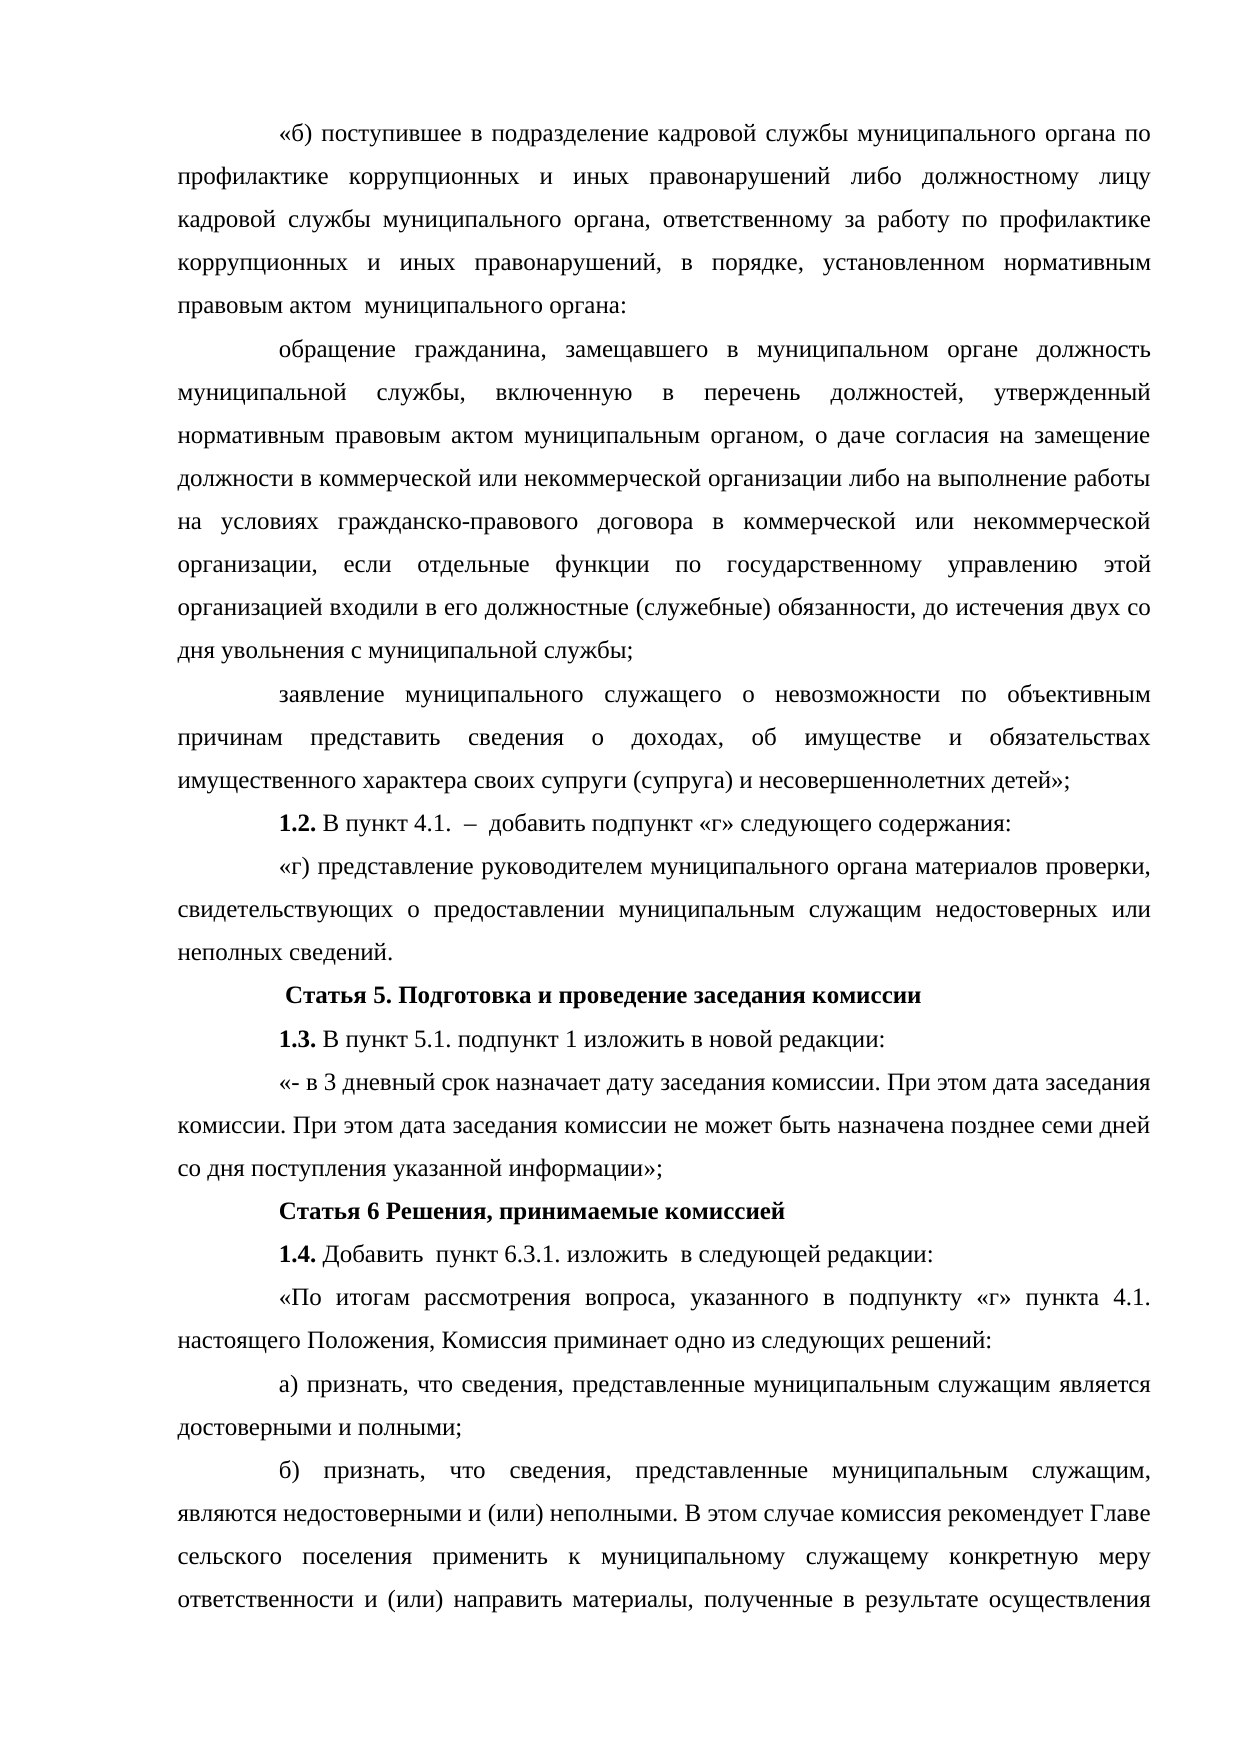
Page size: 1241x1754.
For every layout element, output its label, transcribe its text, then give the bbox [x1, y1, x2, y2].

text 1.3. В пункт 5.1. подпункт 1 изложить в новой редакции: [177, 1024, 1152, 1052]
text «г) представление руководителем муниципального органа материалов проверки, свидетельствующих о предоставлении муниципальным служащим недостоверных или неполных сведений. [177, 851, 1152, 966]
text «б) поступившее в подразделение кадровой службы муниципального органа по профилактике коррупционных и иных правонарушений либо должностному лицу кадровой службы муниципального органа, ответственному за работу по профилактике коррупционных и иных правонарушений, в порядке, установленном нормативным правовым актом муниципального органа: [177, 118, 1152, 319]
text Статья 5. Подготовка и проведение заседания комиссии [177, 981, 1152, 1009]
text 1.4. Добавить пункт 6.3.1. изложить в следующей редакции: [177, 1239, 1152, 1268]
text а) признать, что сведения, представленные муниципальным служащим является достоверными и полными; [177, 1369, 1152, 1441]
text 1.2. В пункт 4.1. – добавить подпункт «г» следующего содержания: [177, 808, 1152, 837]
text обращение гражданина, замещавшего в муниципальном органе должность муниципальной службы, включенную в перечень должностей, утвержденный нормативным правовым актом муниципальным органом, о даче согласия на замещение должности в коммерческой или некоммерческой организации либо на выполнение работы на условиях гражданско-правового договора в коммерческой или некоммерческой организации, если отдельные функции по государственному управлению этой организацией входили в его должностные (служебные) обязанности, до истечения двух со дня увольнения с муниципальной службы; [177, 334, 1152, 664]
text «По итогам рассмотрения вопроса, указанного в подпункту «г» пункта 4.1. настоящего Положения, Комиссия приминает одно из следующих решений: [177, 1282, 1152, 1354]
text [177, 1455, 1152, 1613]
text «- в 3 дневный срок назначает дату заседания комиссии. При этом дата заседания комиссии. При этом дата заседания комиссии не может быть назначена позднее семи дней со дня поступления указанной информации»; [177, 1067, 1152, 1182]
text Статья 6 Решения, принимаемые комиссией [177, 1196, 1152, 1225]
text заявление муниципального служащего о невозможности по объективным причинам представить сведения о доходах, об имуществе и обязательствах имущественного характера своих супруги (супруга) и несовершеннолетних детей»; [177, 679, 1152, 794]
